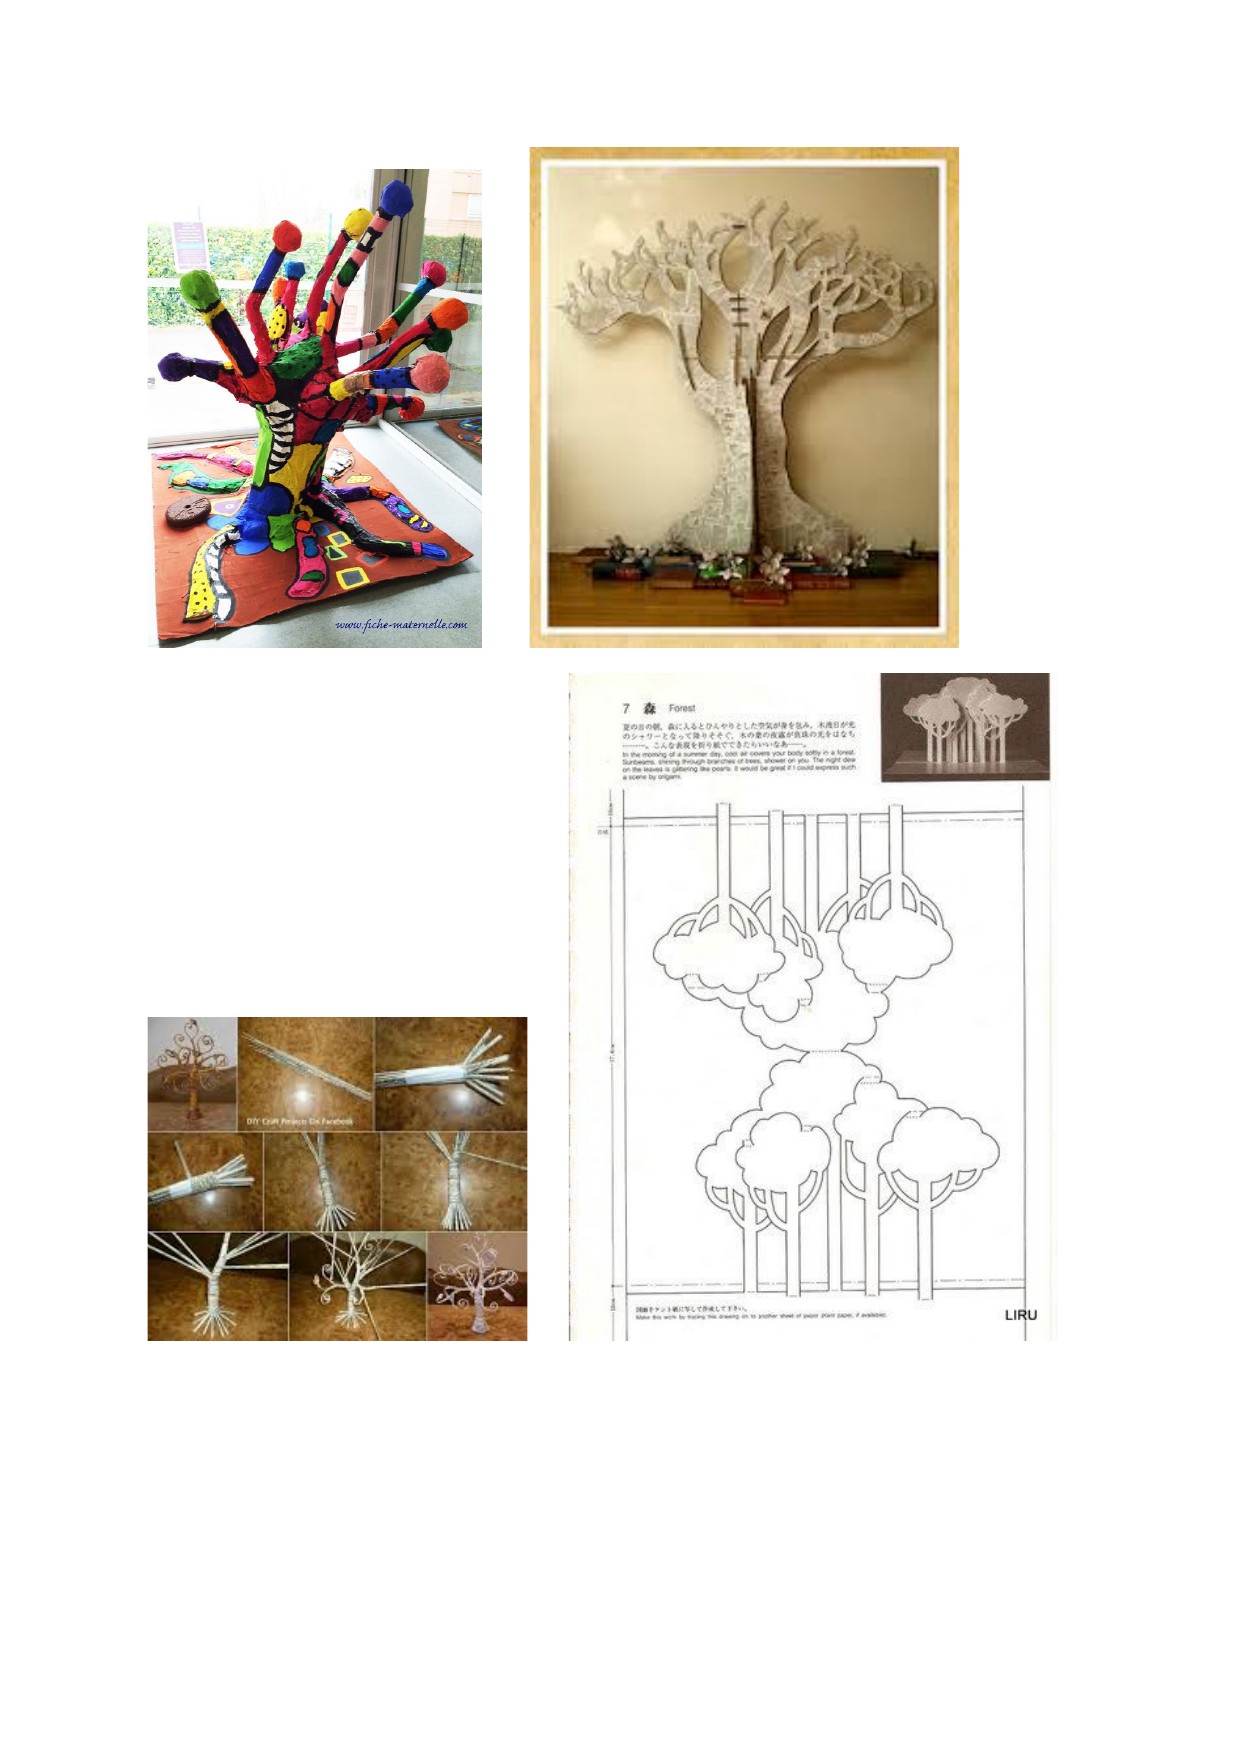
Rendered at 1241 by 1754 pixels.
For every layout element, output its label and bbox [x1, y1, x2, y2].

picture [568, 673, 1058, 1341]
picture [147, 169, 482, 648]
picture [529, 147, 960, 648]
picture [147, 1017, 528, 1341]
